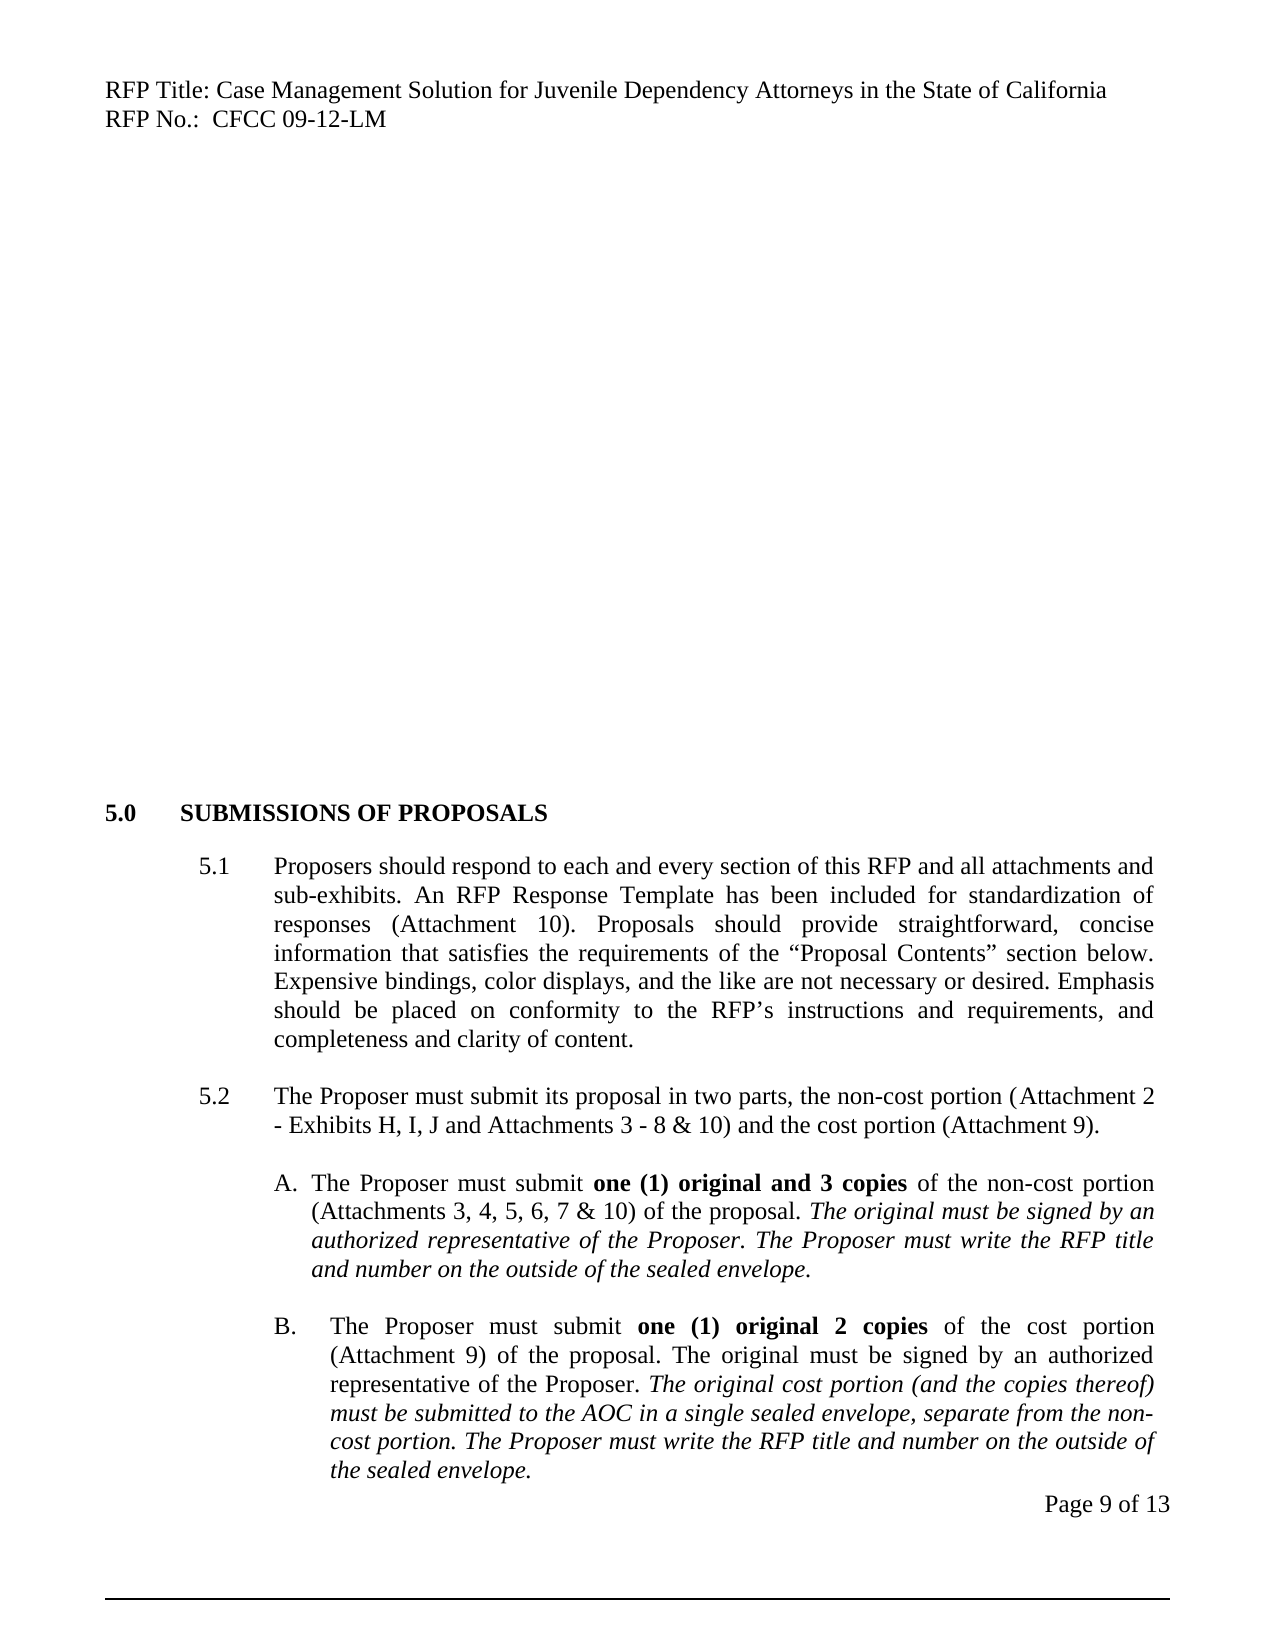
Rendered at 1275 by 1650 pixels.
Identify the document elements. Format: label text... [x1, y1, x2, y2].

list Proposers should respond to each and every section of this RFP and all attachments and sub-exhibits. An RFP Response Template has been included for standardization of responses (Attachment 10). Proposals should provide straightforward, concise information that satisfies the requirements of the “Proposal Contents” section below. Expensive bindings, color displays, and the like are not necessary or desired. Emphasis should be placed on conformity to the RFP’s instructions and requirements, and completeness and clarity of content. [199, 851, 1155, 1053]
list The Proposer must submit its proposal in two parts, the non-cost portion (Attachment 2 - Exhibits H, I, J and Attachments 3 - 8 & 10) and the cost portion (Attachment 9). [199, 1081, 1155, 1139]
list SUBMISSIONS OF PROPOSALS [105, 798, 1170, 827]
text B. The Proposer must submit one (1) original 2 copies of the cost portion (Attachment 9) of the proposal. The original must be signed by an authorized representative of the Proposer. The original cost portion (and the copies thereof) must be submitted to the AOC in a single sealed envelope, separate from the non-cost portion. The Proposer must write the RFP title and number on the outside of the sealed envelope. [274, 1311, 1155, 1484]
list The Proposer must submit one (1) original and 3 copies of the non-cost portion (Attachments 3, 4, 5, 6, 7 & 10) of the proposal. The original must be signed by an authorized representative of the Proposer. The Proposer must write the RFP title and number on the outside of the sealed envelope. [274, 1168, 1155, 1283]
